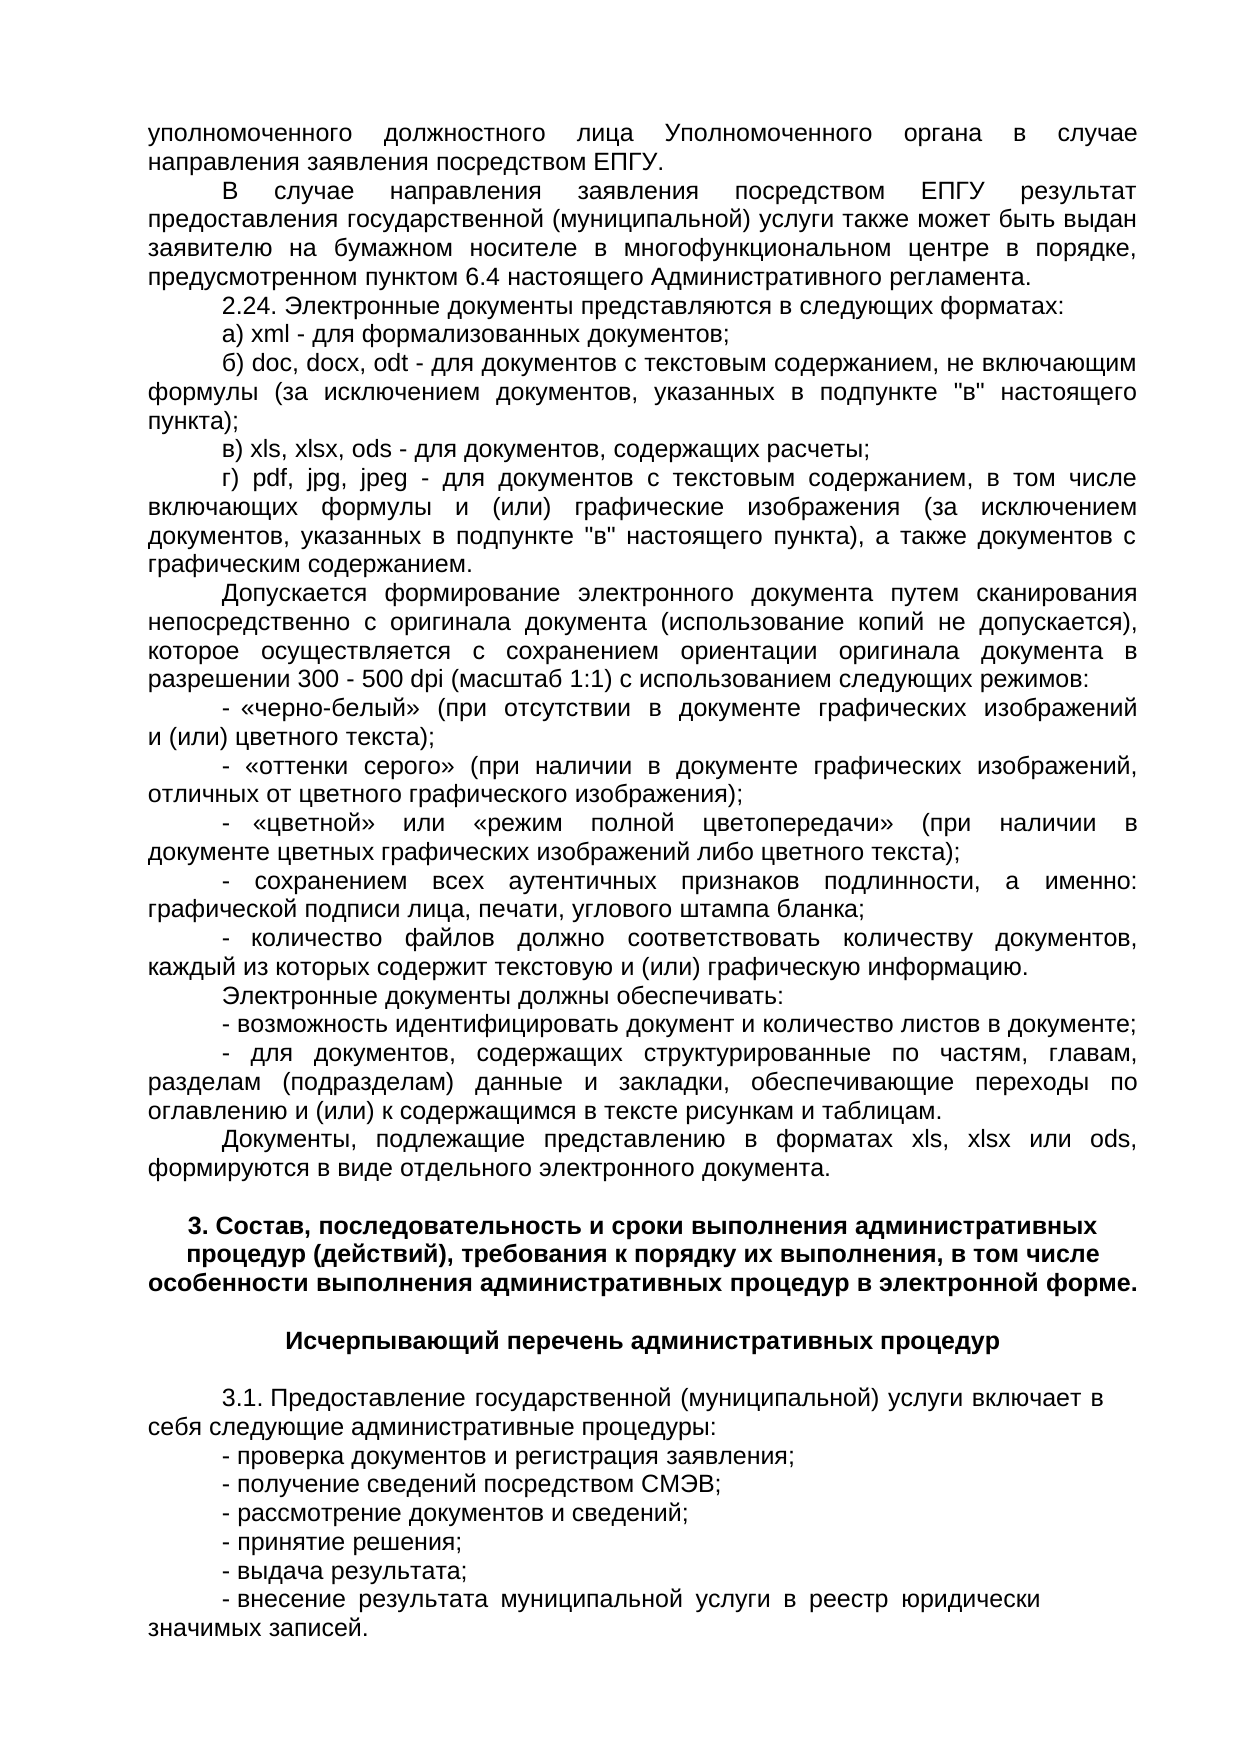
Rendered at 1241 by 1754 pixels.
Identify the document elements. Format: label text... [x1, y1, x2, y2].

text - получение сведений посредством СМЭВ; [148, 1469, 1138, 1498]
text - внесение результата муниципальной услуги в реестр юридически значимых записей. [148, 1584, 1138, 1642]
text а) xml - для формализованных документов; [148, 319, 1138, 348]
list Документы, подлежащие представлению в форматах xls, xlsx или ods, формируются в виде отдельного электронного документа. [148, 1124, 1138, 1182]
subtitle 3. Состав, последовательность и сроки выполнения административных процедур (действий), требования к порядку их выполнения, в том числе особенности выполнения административных процедур в электронной форме. [148, 1211, 1138, 1297]
text - «оттенки серого» (при наличии в документе графических изображений, отличных от цветного графического изображения); [148, 751, 1138, 808]
text 3.1. Предоставление государственной (муниципальной) услуги включает в себя следующие административные процедуры: [148, 1383, 1138, 1441]
text - рассмотрение документов и сведений; [148, 1498, 1138, 1527]
text - количество файлов должно соответствовать количеству документов, каждый из которых содержит текстовую и (или) графическую информацию. [148, 923, 1138, 981]
text г) pdf, jpg, jpeg - для документов с текстовым содержанием, в том числе включающих формулы и (или) графические изображения (за исключением документов, указанных в подпункте "в" настоящего пункта), а также документов с графическим содержанием. [148, 463, 1138, 578]
subtitle Исчерпывающий перечень административных процедур [148, 1326, 1138, 1354]
text Допускается формирование электронного документа путем сканирования непосредственно с оригинала документа (использование копий не допускается), которое осуществляется с сохранением ориентации оригинала документа в разрешении 300 - 500 dpi (масштаб 1:1) с использованием следующих режимов: [148, 578, 1138, 693]
text - «цветной» или «режим полной цветопередачи» (при наличии в документе цветных графических изображений либо цветного текста); [148, 808, 1138, 866]
text - выдача результата; [148, 1556, 1138, 1584]
text - принятие решения; [148, 1527, 1138, 1556]
text - «черно-белый» (при отсутствии в документе графических изображений и (или) цветного текста); [148, 693, 1138, 751]
text - проверка документов и регистрация заявления; [148, 1441, 1138, 1469]
text - для документов, содержащих структурированные по частям, главам, разделам (подразделам) данные и закладки, обеспечивающие переходы по оглавлению и (или) к содержащимся в тексте рисункам и таблицам. [148, 1038, 1138, 1124]
text 2.24. Электронные документы представляются в следующих форматах: [148, 291, 1138, 319]
text в) xls, xlsx, ods - для документов, содержащих расчеты; [148, 434, 1138, 463]
text - сохранением всех аутентичных признаков подлинности, а именно: графической подписи лица, печати, углового штампа бланка; [148, 866, 1138, 923]
text В случае направления заявления посредством ЕПГУ результат предоставления государственной (муниципальной) услуги также может быть выдан заявителю на бумажном носителе в многофункциональном центре в порядке, предусмотренном пунктом 6.4 настоящего Административного регламента. [148, 176, 1138, 291]
text - возможность идентифицировать документ и количество листов в документе; [148, 1009, 1138, 1038]
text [148, 118, 1138, 176]
text Электронные документы должны обеспечивать: [148, 981, 1138, 1009]
text б) doc, docx, odt - для документов с текстовым содержанием, не включающим формулы (за исключением документов, указанных в подпункте "в" настоящего пункта); [148, 348, 1138, 434]
